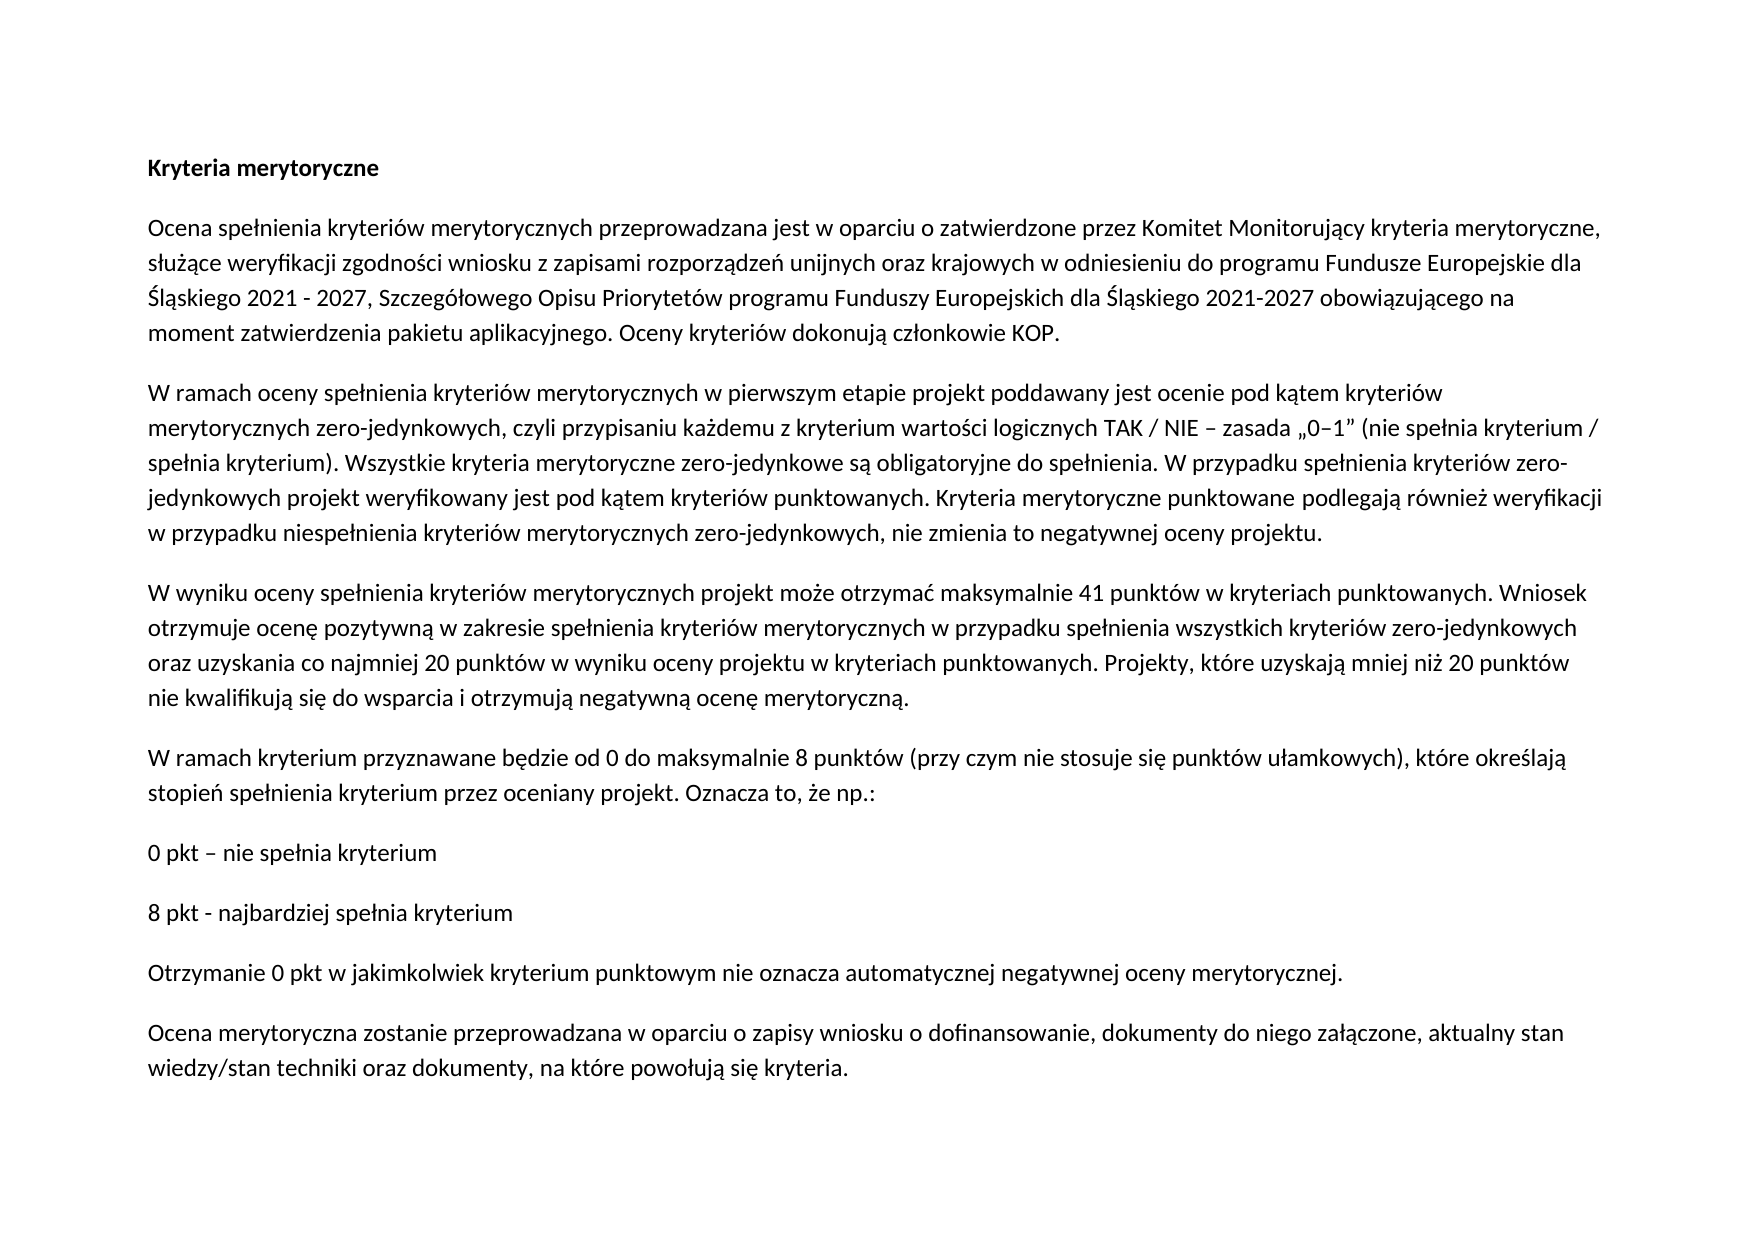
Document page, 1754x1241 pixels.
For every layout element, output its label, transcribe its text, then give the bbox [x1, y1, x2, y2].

text 0 pkt – nie spełnia kryterium [148, 837, 1606, 867]
text W ramach kryterium przyznawane będzie od 0 do maksymalnie 8 punktów (przy czym nie stosuje się punktów ułamkowych), które określają stopień spełnienia kryterium przez oceniany projekt. Oznacza to, że np.: [148, 742, 1606, 807]
text W ramach oceny spełnienia kryteriów merytorycznych w pierwszym etapie projekt poddawany jest ocenie pod kątem kryteriów merytorycznych zero-jedynkowych, czyli przypisaniu każdemu z kryterium wartości logicznych TAK / NIE – zasada „0–1” (nie spełnia kryterium / spełnia kryterium). Wszystkie kryteria merytoryczne zero-jedynkowe są obligatoryjne do spełnienia. W przypadku spełnienia kryteriów zero-jedynkowych projekt weryfikowany jest pod kątem kryteriów punktowanych. Kryteria merytoryczne punktowane podlegają również weryfikacji w przypadku niespełnienia kryteriów merytorycznych zero-jedynkowych, nie zmienia to negatywnej oceny projektu. [148, 377, 1606, 547]
subtitle Kryteria merytoryczne [148, 152, 1606, 182]
text W wyniku oceny spełnienia kryteriów merytorycznych projekt może otrzymać maksymalnie 41 punktów w kryteriach punktowanych. Wniosek otrzymuje ocenę pozytywną w zakresie spełnienia kryteriów merytorycznych w przypadku spełnienia wszystkich kryteriów zero-jedynkowych oraz uzyskania co najmniej 20 punktów w wyniku oceny projektu w kryteriach punktowanych. Projekty, które uzyskają mniej niż 20 punktów nie kwalifikują się do wsparcia i otrzymują negatywną ocenę merytoryczną. [148, 577, 1606, 712]
text 8 pkt - najbardziej spełnia kryterium [148, 897, 1606, 927]
text Ocena spełnienia kryteriów merytorycznych przeprowadzana jest w oparciu o zatwierdzone przez Komitet Monitorujący kryteria merytoryczne, służące weryfikacji zgodności wniosku z zapisami rozporządzeń unijnych oraz krajowych w odniesieniu do programu Fundusze Europejskie dla Śląskiego 2021 - 2027, Szczegółowego Opisu Priorytetów programu Funduszy Europejskich dla Śląskiego 2021-2027 obowiązującego na moment zatwierdzenia pakietu aplikacyjnego. Oceny kryteriów dokonują członkowie KOP. [148, 212, 1606, 347]
text Ocena merytoryczna zostanie przeprowadzana w oparciu o zapisy wniosku o dofinansowanie, dokumenty do niego załączone, aktualny stan wiedzy/stan techniki oraz dokumenty, na które powołują się kryteria. [148, 1017, 1606, 1082]
text Otrzymanie 0 pkt w jakimkolwiek kryterium punktowym nie oznacza automatycznej negatywnej oceny merytorycznej. [148, 957, 1606, 987]
